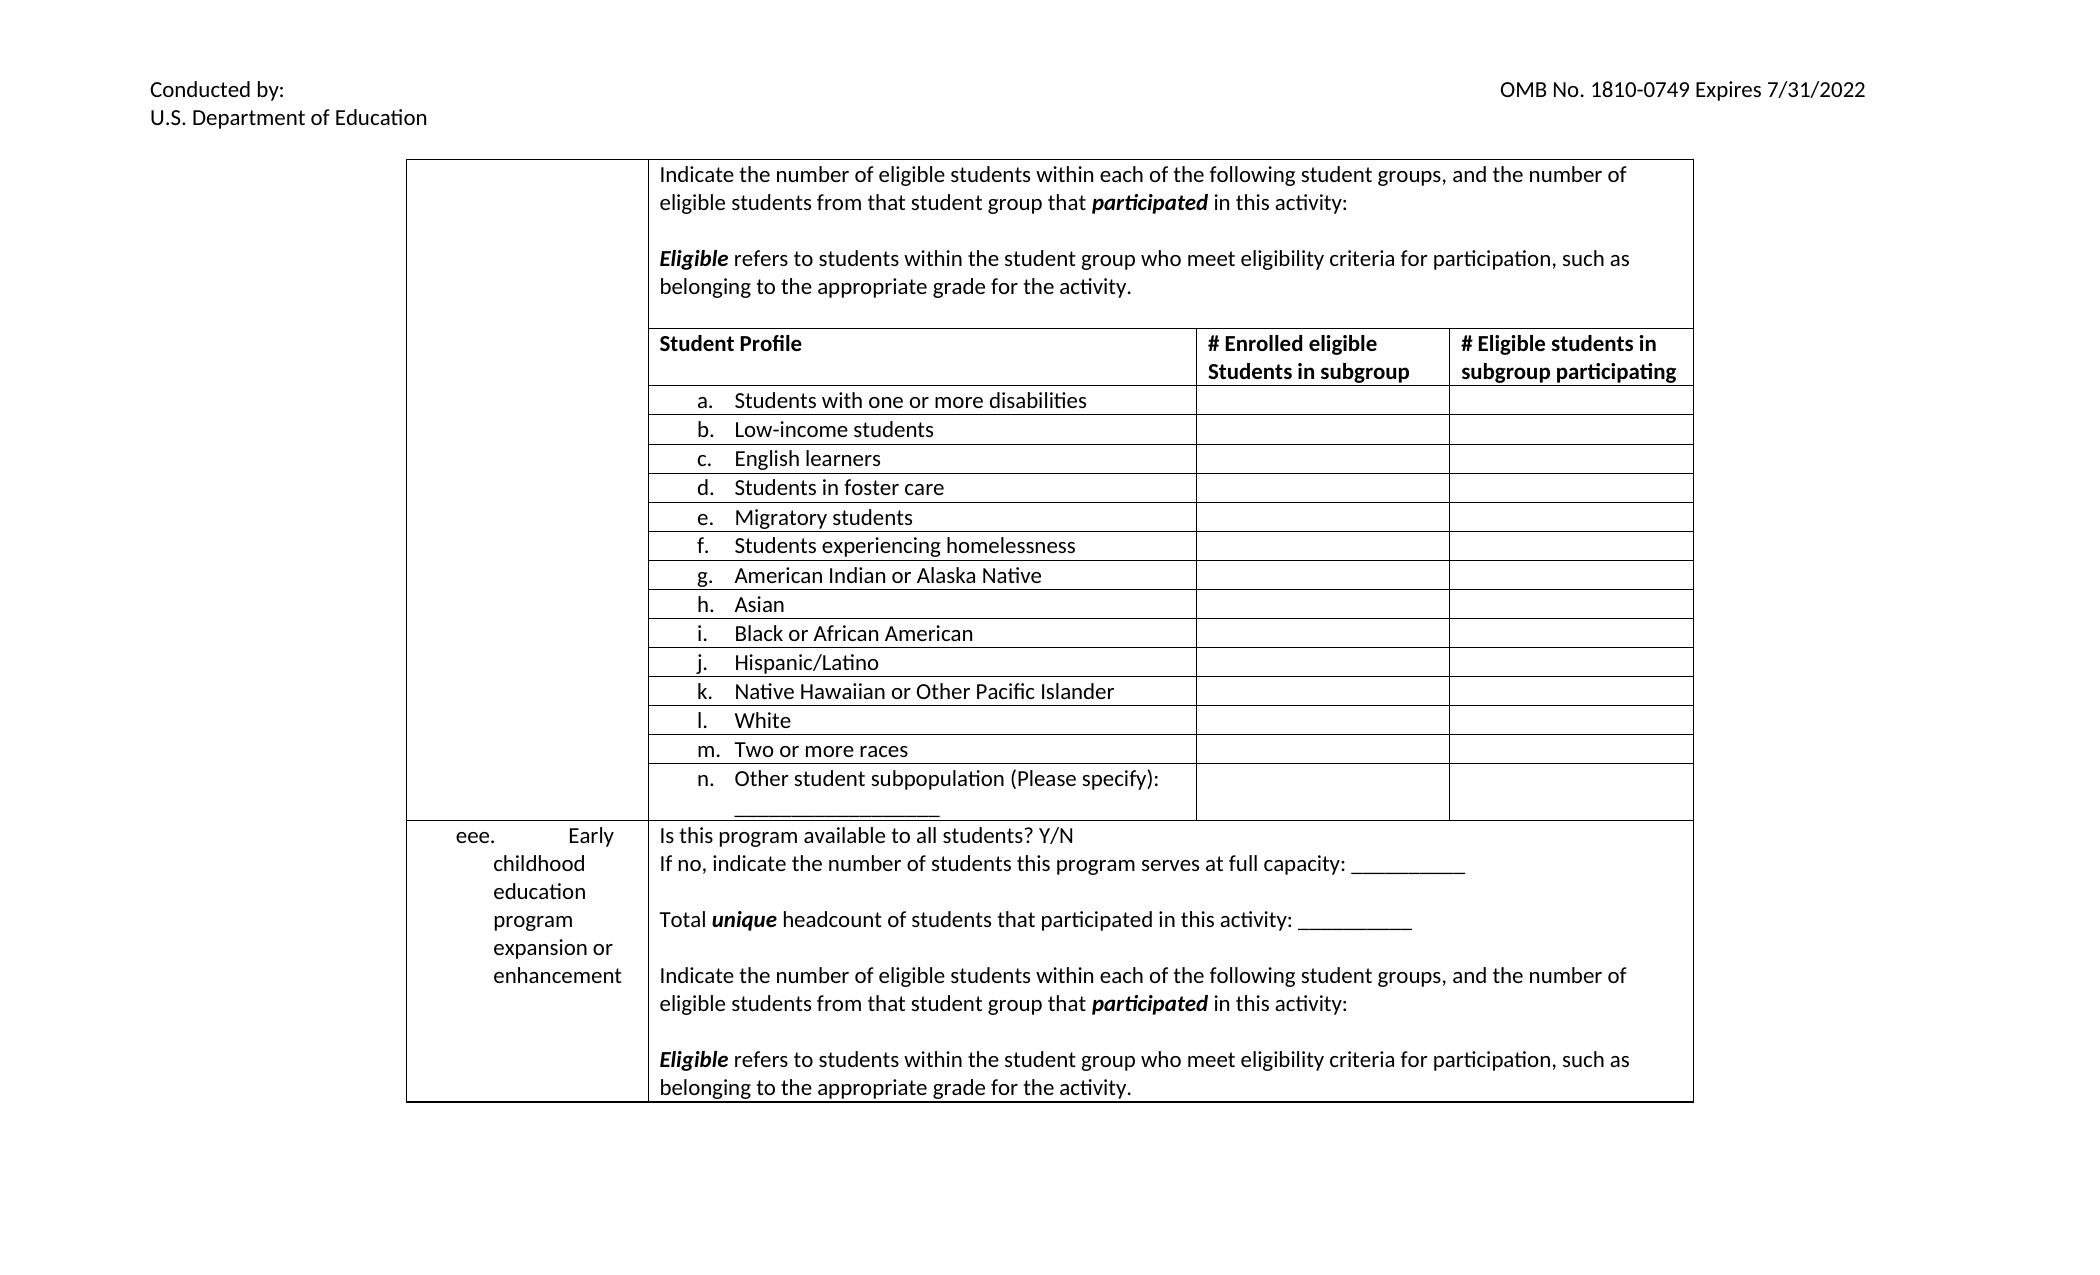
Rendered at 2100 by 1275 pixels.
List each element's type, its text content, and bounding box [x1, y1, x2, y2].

table_cell [1450, 415, 1693, 443]
table_cell Native Hawaiian or Other Pacific Islander [649, 677, 1196, 705]
table_cell [1450, 561, 1693, 589]
table_cell Two or more races [649, 735, 1196, 763]
table_cell [1197, 677, 1449, 705]
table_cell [407, 160, 648, 820]
table_cell [1450, 445, 1693, 472]
table_cell [1450, 386, 1693, 414]
table_cell [1197, 764, 1449, 820]
table_cell [1197, 735, 1449, 763]
table_cell [1197, 474, 1449, 502]
table_cell # Eligible students in subgroup participating [1450, 329, 1693, 385]
table_cell English learners [649, 445, 1196, 472]
table_cell # Enrolled eligible Students in subgroup [1197, 329, 1449, 385]
table_cell White [649, 706, 1196, 734]
table_cell Black or African American [649, 619, 1196, 647]
table_cell [1197, 532, 1449, 560]
table_cell [1197, 445, 1449, 472]
table_cell [1197, 561, 1449, 589]
table_cell Asian [649, 590, 1196, 618]
table_cell Students experiencing homelessness [649, 532, 1196, 560]
table_cell Migratory students [649, 503, 1196, 531]
table_cell American Indian or Alaska Native [649, 561, 1196, 589]
table_cell [1197, 706, 1449, 734]
table_cell [1197, 503, 1449, 531]
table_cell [649, 821, 1693, 1101]
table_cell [407, 821, 648, 1101]
table_cell Student Profile [649, 329, 1196, 385]
table_cell Students in foster care [649, 474, 1196, 502]
table_cell [1450, 503, 1693, 531]
table_cell [1450, 619, 1693, 647]
table_cell [1450, 474, 1693, 502]
table_cell [1450, 648, 1693, 676]
table_cell Students with one or more disabilities [649, 386, 1196, 414]
table_cell [1197, 415, 1449, 443]
table_cell [1450, 764, 1693, 820]
table_cell Hispanic/Latino [649, 648, 1196, 676]
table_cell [649, 160, 1693, 328]
table_cell Other student subpopulation (Please specify): __________________ [649, 764, 1196, 820]
table_cell [1197, 386, 1449, 414]
table_cell [1450, 532, 1693, 560]
table_cell [1450, 677, 1693, 705]
table_cell Low-income students [649, 415, 1196, 443]
table_cell [1450, 590, 1693, 618]
table_cell [1197, 619, 1449, 647]
table_cell [1197, 590, 1449, 618]
table_cell [1197, 648, 1449, 676]
table_cell [1450, 735, 1693, 763]
table_cell [1450, 706, 1693, 734]
